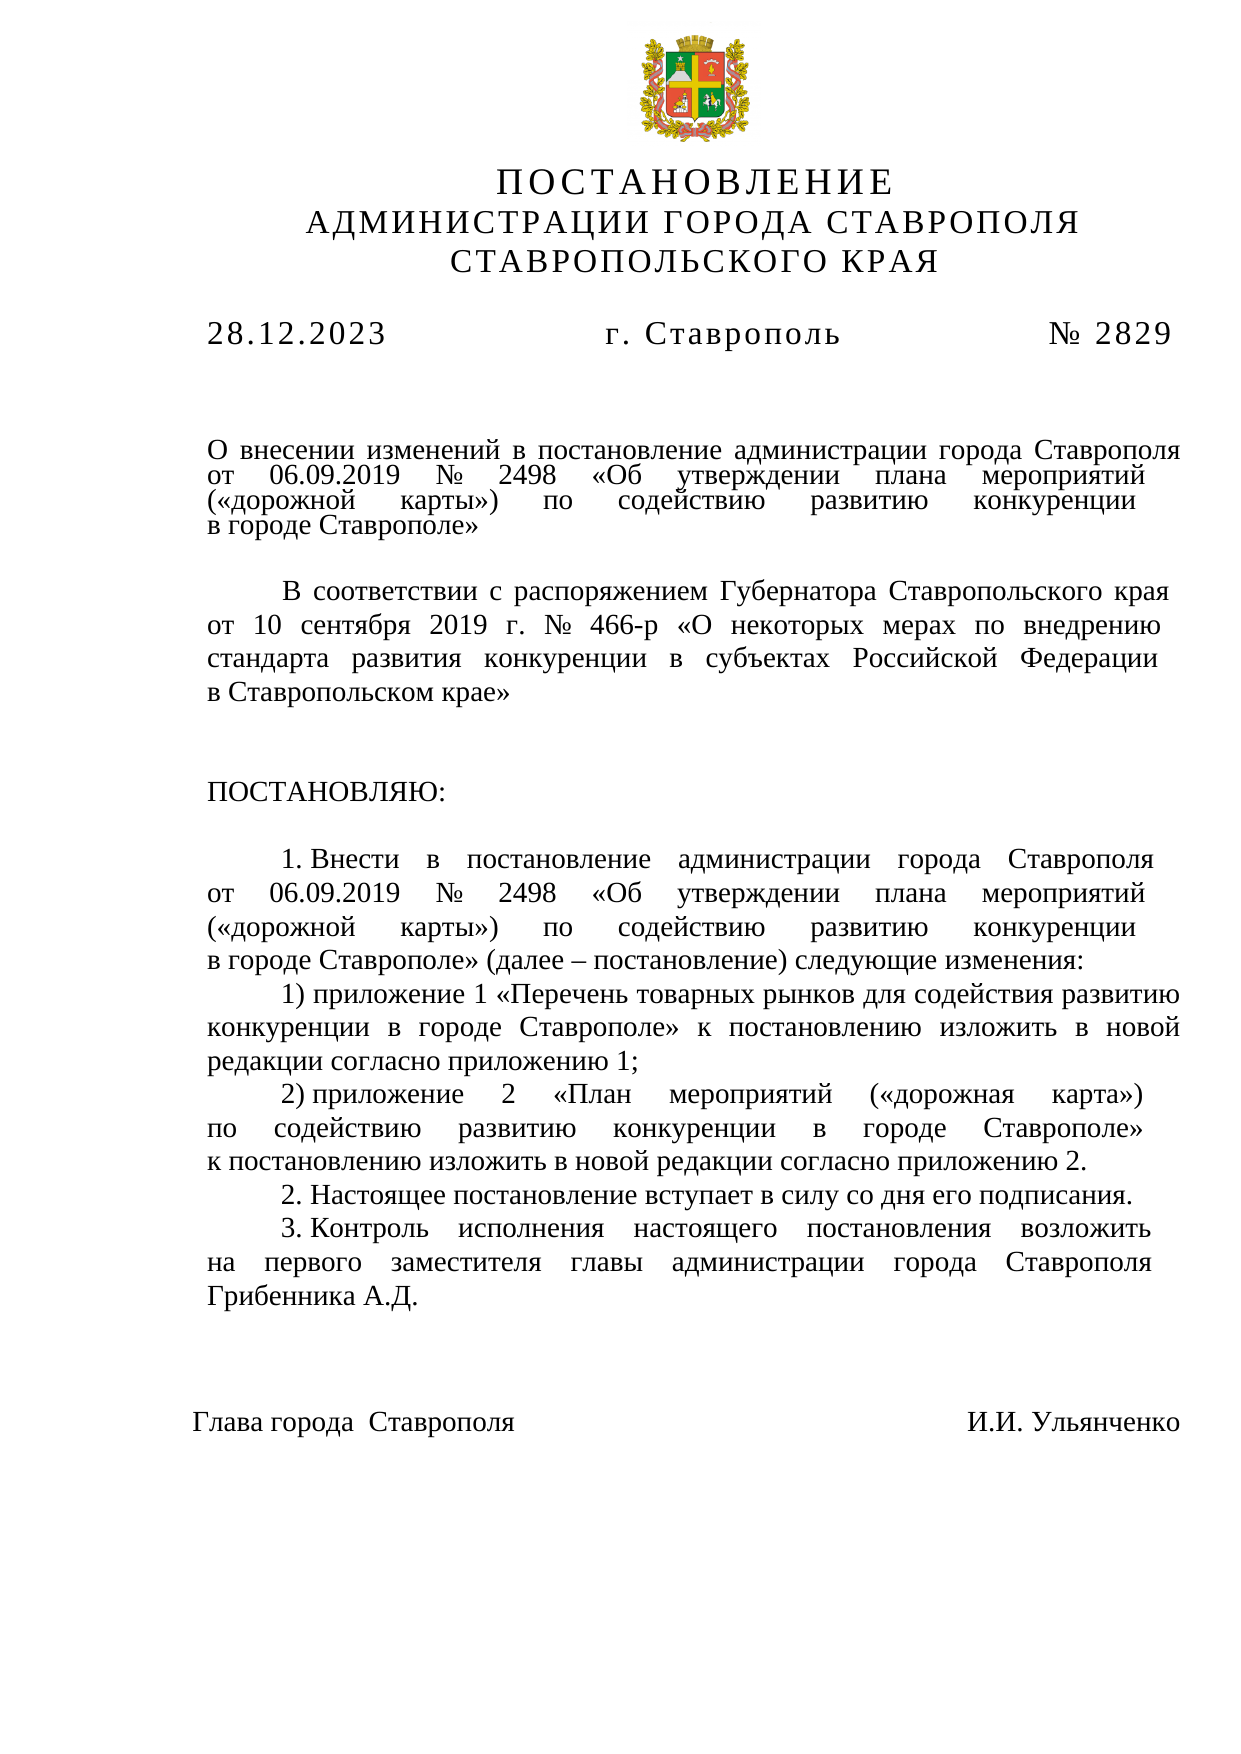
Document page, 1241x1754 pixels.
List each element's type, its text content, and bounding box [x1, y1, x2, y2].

text В соответствии с распоряжением Губернатора Ставропольского края от 10 сентября 2019 г. № 466-р «О некоторых мерах по внедрению стандарта развития конкуренции в субъектах Российской Федерации в Ставропольском крае» [207, 573, 1181, 707]
text О внесении изменений в постановление администрации города Ставрополя от 06.09.2019 № 2498 «Об утверждении плана мероприятий («дорожной карты») по содействию развитию конкуренции в городе Ставрополе» [207, 440, 1181, 540]
picture [626, 21, 762, 148]
text 2. Настоящее постановление вступает в силу со дня его подписания. [207, 1177, 1181, 1211]
text 2) приложение 2 «План мероприятий («дорожная карта») по содействию развитию конкуренции в городе Ставрополе» к постановлению изложить в новой редакции согласно приложению 2. [207, 1076, 1181, 1177]
text П О С Т А Н О В Л Е Н И Е АДМИНИСТРАЦИИ ГОРОДА СТАВРОПОЛЯ СТАВРОПОЛЬСКОГО КРАЯ [207, 160, 1181, 279]
text 28.12.2023 г. Ставрополь № 2829 [207, 313, 1181, 351]
text ПОСТАНОВЛЯЮ: [207, 774, 1181, 808]
text 3. Контроль исполнения настоящего постановления возложить на первого заместителя главы администрации города Ставрополя Грибенника А.Д. [207, 1211, 1181, 1311]
list Внести в постановление администрации города Ставрополя от 06.09.2019 № 2498 «Об утверждении плана мероприятий («дорожной карты») по содействию развитию конкуренции в городе Ставрополе» (далее – постановление) следующие изменения: [207, 842, 1181, 976]
text Глава города Ставрополя И.И. Ульянченко [192, 1412, 1181, 1437]
text 1) приложение 1 «Перечень товарных рынков для содействия развитию конкуренции в городе Ставрополе» к постановлению изложить в новой редакции согласно приложению 1; [207, 976, 1181, 1076]
